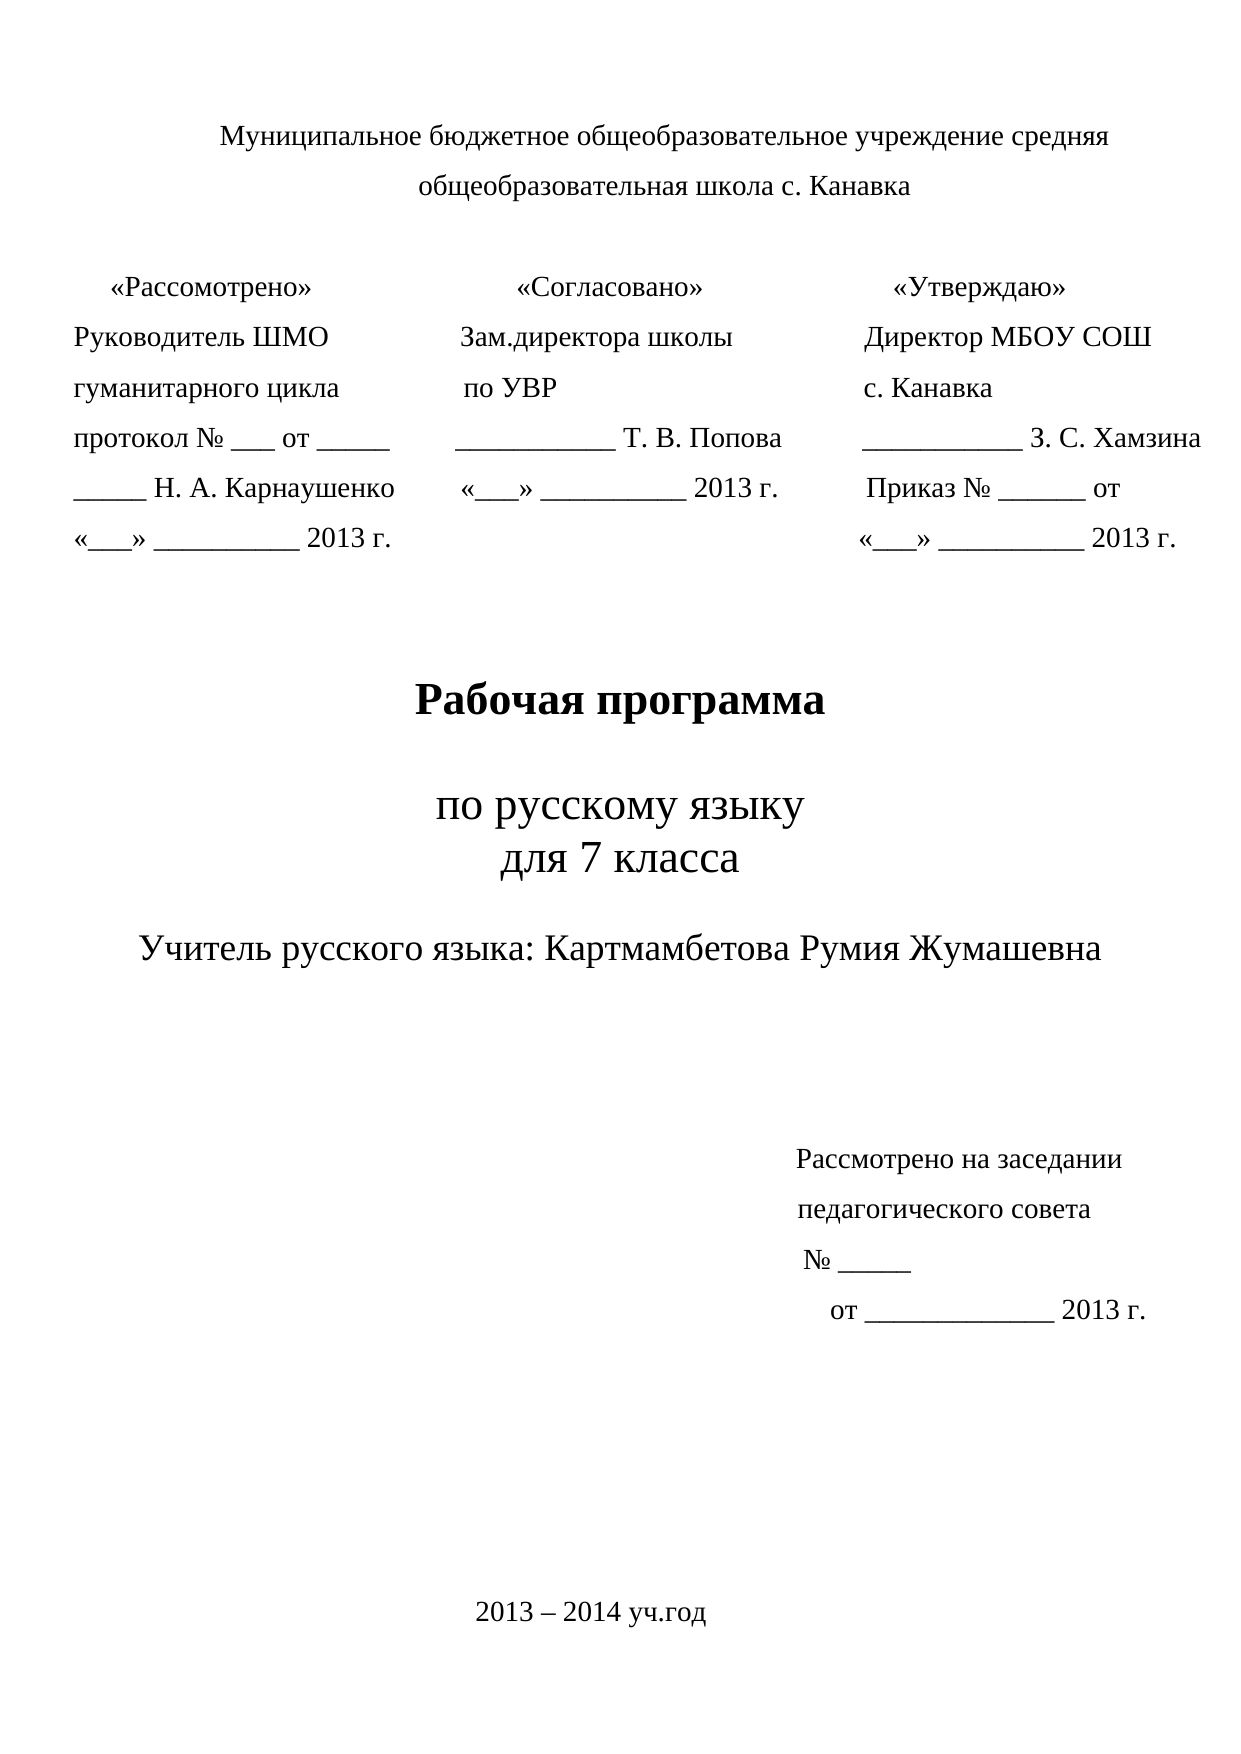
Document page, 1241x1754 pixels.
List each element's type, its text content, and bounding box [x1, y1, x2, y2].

text для 7 класса [29, 830, 1211, 882]
text педагогического совета [29, 1191, 1152, 1225]
text «Рассомотрено» «Согласовано» «Утверждаю» [29, 269, 1211, 303]
text по русскому языку [29, 777, 1211, 830]
text Учитель русского языка: Картмамбетова Румия Жумашевна [29, 926, 1211, 969]
text Муниципальное бюджетное общеобразовательное учреждение средняя общеобразовательная школа с. Канавка [177, 118, 1152, 202]
text Рассмотрено на заседании [29, 1141, 1152, 1175]
text протокол № ___ от _____ ___________ Т. В. Попова ___________ З. С. Хамзина [29, 420, 1211, 453]
text 2013 – 2014 уч.год [29, 1594, 1152, 1627]
text № _____ [29, 1242, 1152, 1275]
text Рабочая программа [29, 672, 1211, 724]
text от _____________ 2013 г. [29, 1292, 1152, 1326]
text _____ Н. А. Карнаушенко «___» __________ 2013 г. Приказ № ______ от [29, 470, 1211, 504]
text Руководитель ШМО Зам.директора школы Директор МБОУ СОШ [29, 319, 1211, 353]
text гуманитарного цикла по УВР с. Канавка [29, 370, 1211, 403]
text «___» __________ 2013 г. «___» __________ 2013 г. [29, 521, 1211, 554]
